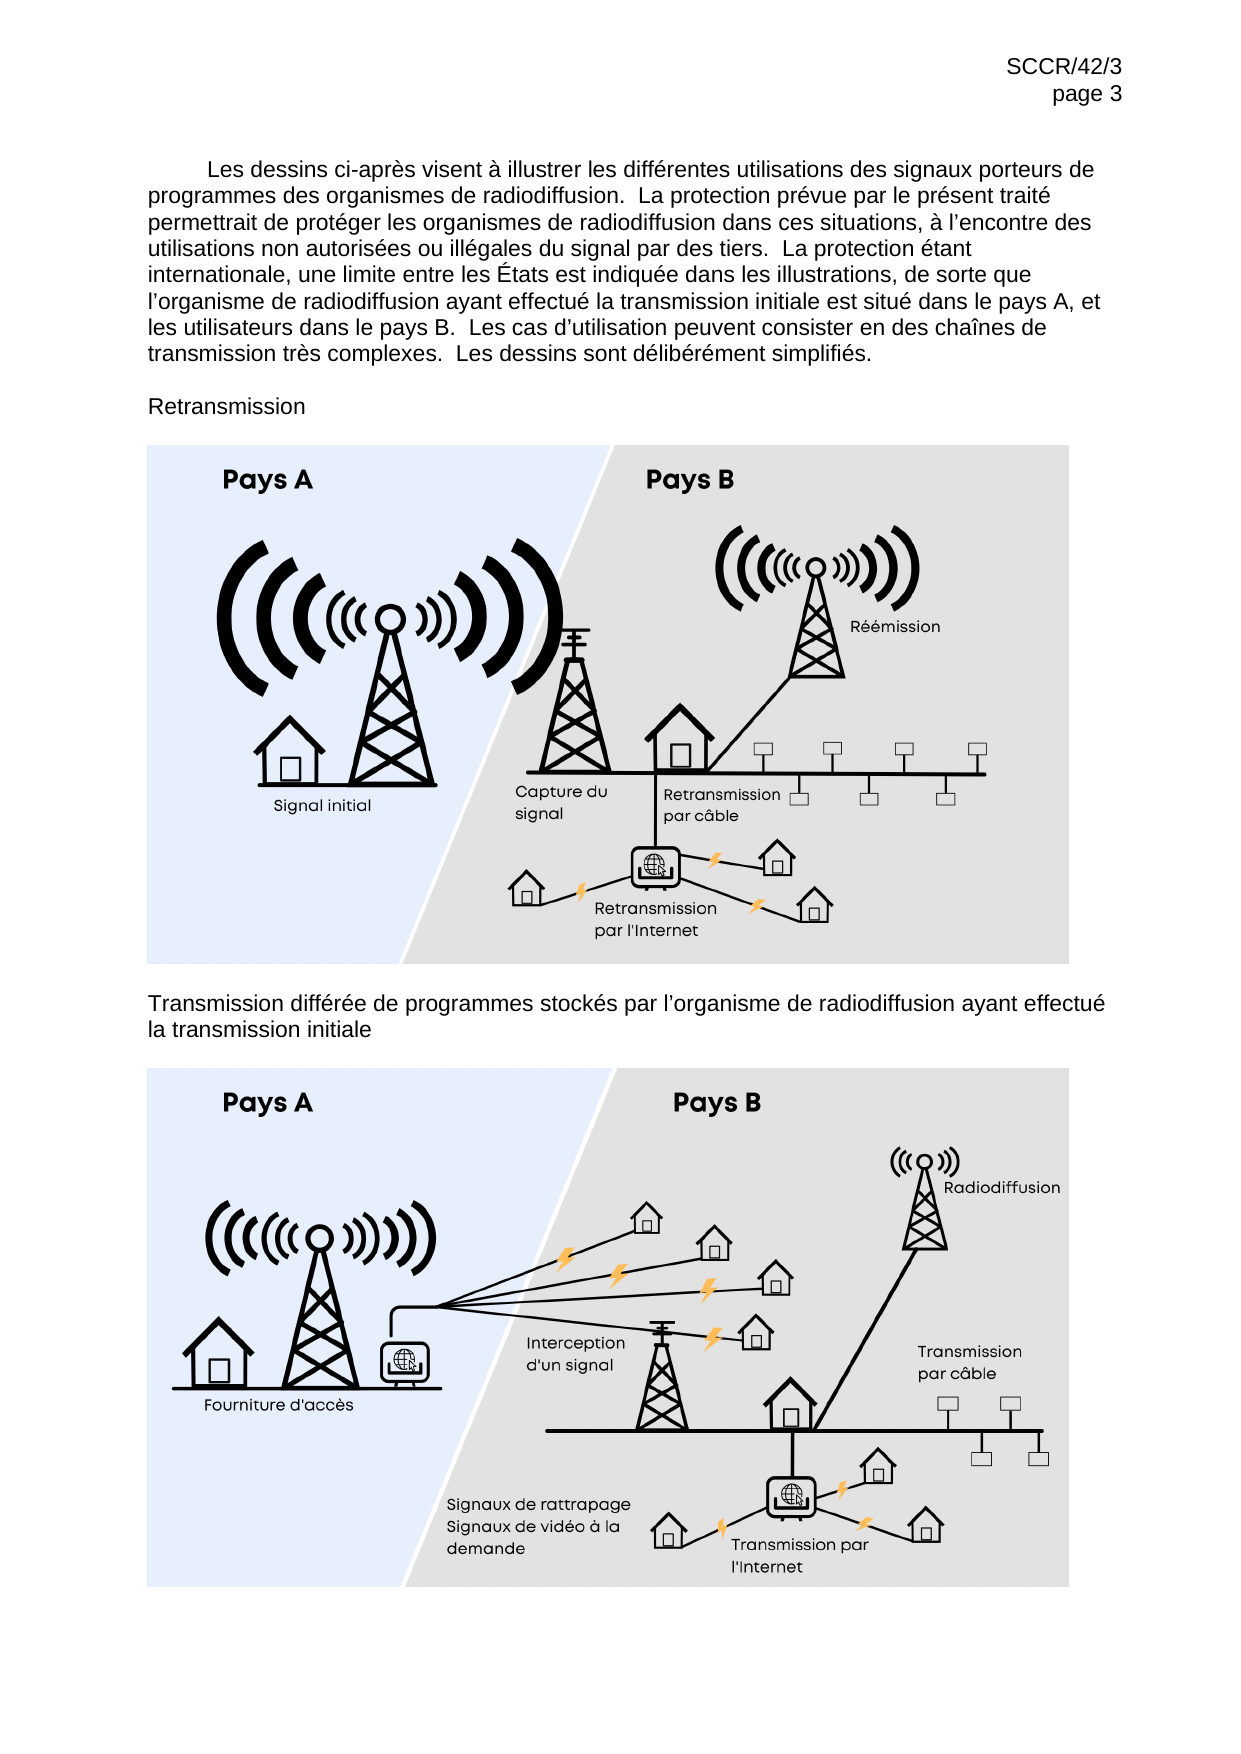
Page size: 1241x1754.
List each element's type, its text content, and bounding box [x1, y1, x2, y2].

text Retransmission [148, 393, 1122, 419]
picture [147, 1068, 1069, 1587]
text Les dessins ci-après visent à illustrer les différentes utilisations des signaux porteurs de programmes des organismes de radiodiffusion. La protection prévue par le présent traité permettrait de protéger les organismes de radiodiffusion dans ces situations, à l’encontre des utilisations non autorisées ou illégales du signal par des tiers. La protection étant internationale, une limite entre les États est indiquée dans les illustrations, de sorte que l’organisme de radiodiffusion ayant effectué la transmission initiale est situé dans le pays A, et les utilisateurs dans le pays B. Les cas d’utilisation peuvent consister en des chaînes de transmission très complexes. Les dessins sont délibérément simplifiés. [148, 156, 1122, 367]
text Transmission différée de programmes stockés par l’organisme de radiodiffusion ayant effectué la transmission initiale [148, 990, 1122, 1043]
picture [147, 445, 1069, 964]
